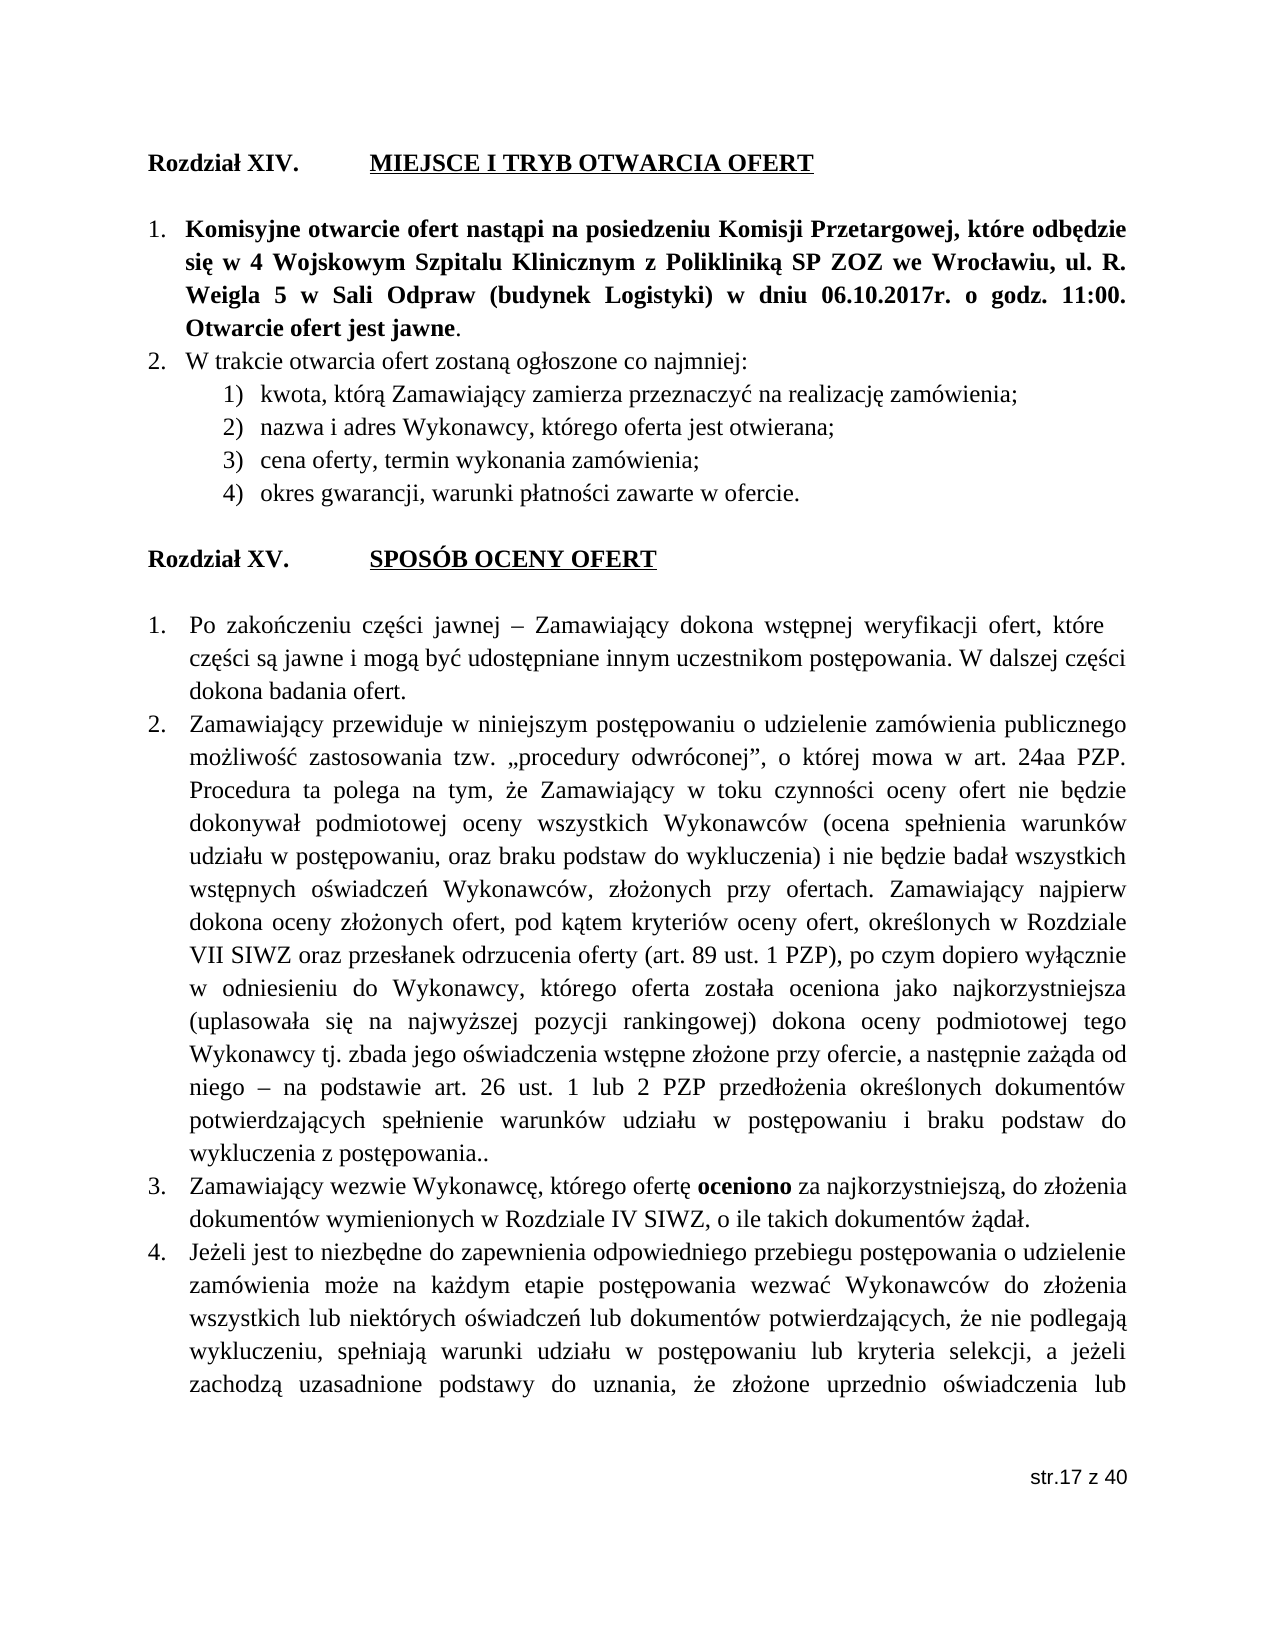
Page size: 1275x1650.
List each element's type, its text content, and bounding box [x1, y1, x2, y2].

list nazwa i adres Wykonawcy, którego oferta jest otwierana; [223, 412, 1127, 441]
list W trakcie otwarcia ofert zostaną ogłoszone co najmniej: [148, 346, 1127, 374]
list Zamawiający przewiduje w niniejszym postępowaniu o udzielenie zamówienia publicznego możliwość zastosowania tzw. „procedury odwróconej”, o której mowa w art. 24aa PZP. Procedura ta polega na tym, że Zamawiający w toku czynności oceny ofert nie będzie dokonywał podmiotowej oceny wszystkich Wykonawców (ocena spełnienia warunków udziału w postępowaniu, oraz braku podstaw do wykluczenia) i nie będzie badał wszystkich wstępnych oświadczeń Wykonawców, złożonych przy ofertach. Zamawiający najpierw dokona oceny złożonych ofert, pod kątem kryteriów oceny ofert, określonych w Rozdziale VII SIWZ oraz przesłanek odrzucenia oferty (art. 89 ust. 1 PZP), po czym dopiero wyłącznie w odniesieniu do Wykonawcy, którego oferta została oceniona jako najkorzystniejsza (uplasowała się na najwyższej pozycji rankingowej) dokona oceny podmiotowej tego Wykonawcy tj. zbada jego oświadczenia wstępne złożone przy ofercie, a następnie zażąda od niego – na podstawie art. 26 ust. 1 lub 2 PZP przedłożenia określonych dokumentów potwierdzających spełnienie warunków udziału w postępowaniu i braku podstaw do wykluczenia z postępowania.. [148, 709, 1127, 1167]
list okres gwarancji, warunki płatności zawarte w ofercie. [223, 478, 1127, 507]
list Po zakończeniu części jawnej – Zamawiający dokona wstępnej weryfikacji ofert, które części są jawne i mogą być udostępniane innym uczestnikom postępowania. W dalszej części dokona badania ofert. [148, 610, 1127, 705]
text Rozdział XIV. MIEJSCE I TRYB OTWARCIA OFERT [148, 148, 1127, 176]
list Zamawiający wezwie Wykonawcę, którego ofertę oceniono za najkorzystniejszą, do złożenia dokumentów wymienionych w Rozdziale IV SIWZ, o ile takich dokumentów żądał. [148, 1171, 1127, 1233]
list kwota, którą Zamawiający zamierza przeznaczyć na realizację zamówienia; [223, 379, 1127, 408]
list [148, 1237, 1127, 1398]
list Komisyjne otwarcie ofert nastąpi na posiedzeniu Komisji Przetargowej, które odbędzie się w 4 Wojskowym Szpitalu Klinicznym z Polikliniką SP ZOZ we Wrocławiu, ul. R. Weigla 5 w Sali Odpraw (budynek Logistyki) w dniu 06.10.2017r. o godz. 11:00. Otwarcie ofert jest jawne. [148, 214, 1127, 342]
text Rozdział XV. SPOSÓB OCENY OFERT [148, 544, 1127, 573]
list cena oferty, termin wykonania zamówienia; [223, 445, 1127, 474]
